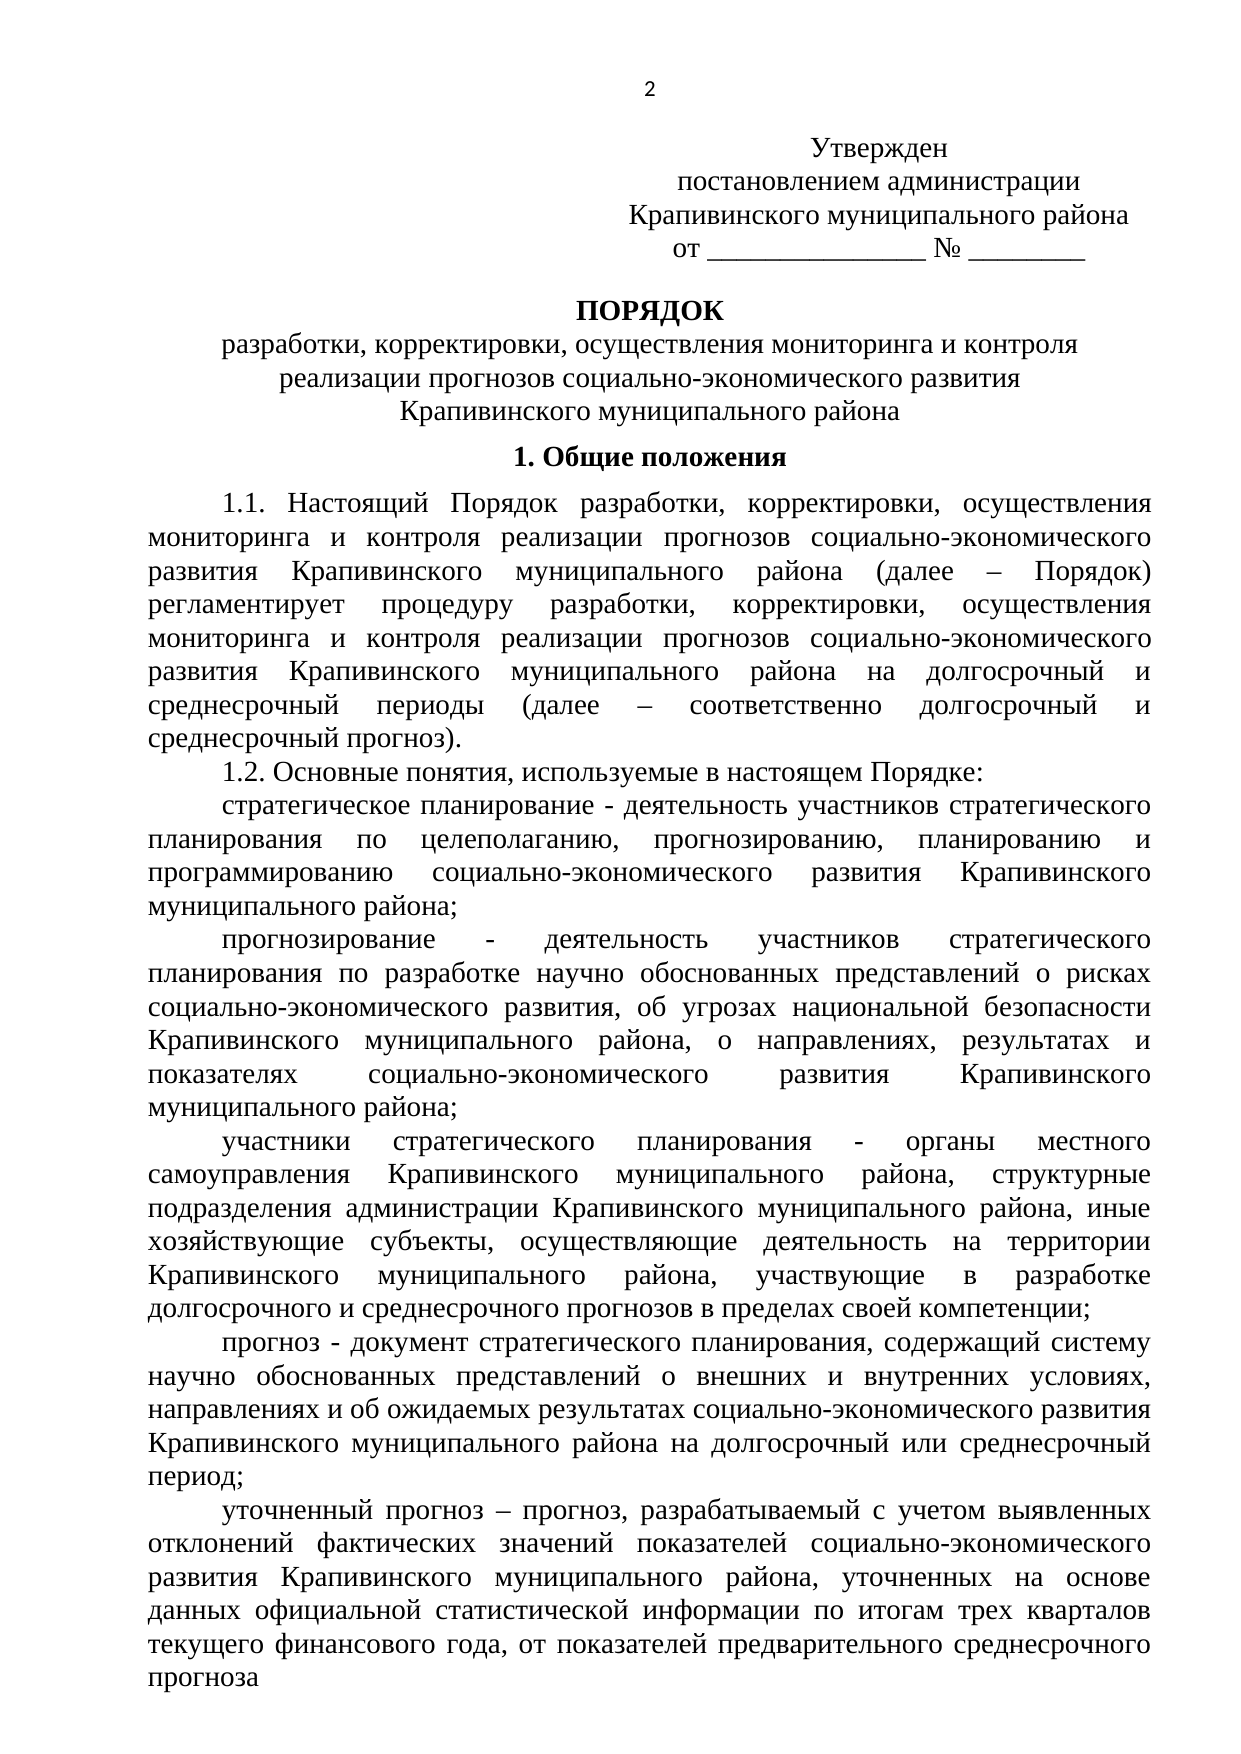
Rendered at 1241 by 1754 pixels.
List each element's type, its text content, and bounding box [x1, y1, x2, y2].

text стратегическое планирование - деятельность участников стратегического планирования по целеполаганию, прогнозированию, планированию и программированию социально-экономического развития Крапивинского муниципального района; [148, 787, 1152, 922]
text ПОРЯДОК [148, 293, 1152, 326]
text прогноз - документ стратегического планирования, содержащий систему научно обоснованных представлений о внешних и внутренних условиях, направлениях и об ожидаемых результатах социально-экономического развития Крапивинского муниципального района на долгосрочный или среднесрочный период; [148, 1324, 1152, 1492]
text Крапивинского муниципального района [606, 197, 1152, 231]
text Утвержден [606, 130, 1152, 163]
text постановлением администрации [606, 163, 1152, 197]
text уточненный прогноз – прогноз, разрабатываемый с учетом выявленных отклонений фактических значений показателей социально-экономического развития Крапивинского муниципального района, уточненных на основе данных официальной статистической информации по итогам трех кварталов текущего финансового года, от показателей предварительного среднесрочного прогноза [148, 1492, 1152, 1693]
text 1.1. Настоящий Порядок разработки, корректировки, осуществления мониторинга и контроля реализации прогнозов социально-экономического развития Крапивинского муниципального района (далее – Порядок) регламентирует процедуру разработки, корректировки, осуществления мониторинга и контроля реализации прогнозов социально-экономического развития Крапивинского муниципального района на долгосрочный и среднесрочный периоды (далее – соответственно долгосрочный и среднесрочный прогноз). [148, 486, 1152, 754]
text прогнозирование - деятельность участников стратегического планирования по разработке научно обоснованных представлений о рисках социально-экономического развития, об угрозах национальной безопасности Крапивинского муниципального района, о направлениях, результатах и показателях социально-экономического развития Крапивинского муниципального района; [148, 922, 1152, 1123]
text разработки, корректировки, осуществления мониторинга и контроля реализации прогнозов социально-экономического развития [148, 326, 1152, 393]
text 1.2. Основные понятия, используемые в настоящем Порядке: [148, 754, 1152, 787]
text участники стратегического планирования - органы местного самоуправления Крапивинского муниципального района, структурные подразделения администрации Крапивинского муниципального района, иные хозяйствующие субъекты, осуществляющие деятельность на территории Крапивинского муниципального района, участвующие в разработке долгосрочного и среднесрочного прогнозов в пределах своей компетенции; [148, 1123, 1152, 1324]
text от _______________ № ________ [606, 231, 1152, 264]
text 1. Общие положения [148, 439, 1152, 473]
text Крапивинского муниципального района [148, 393, 1152, 427]
